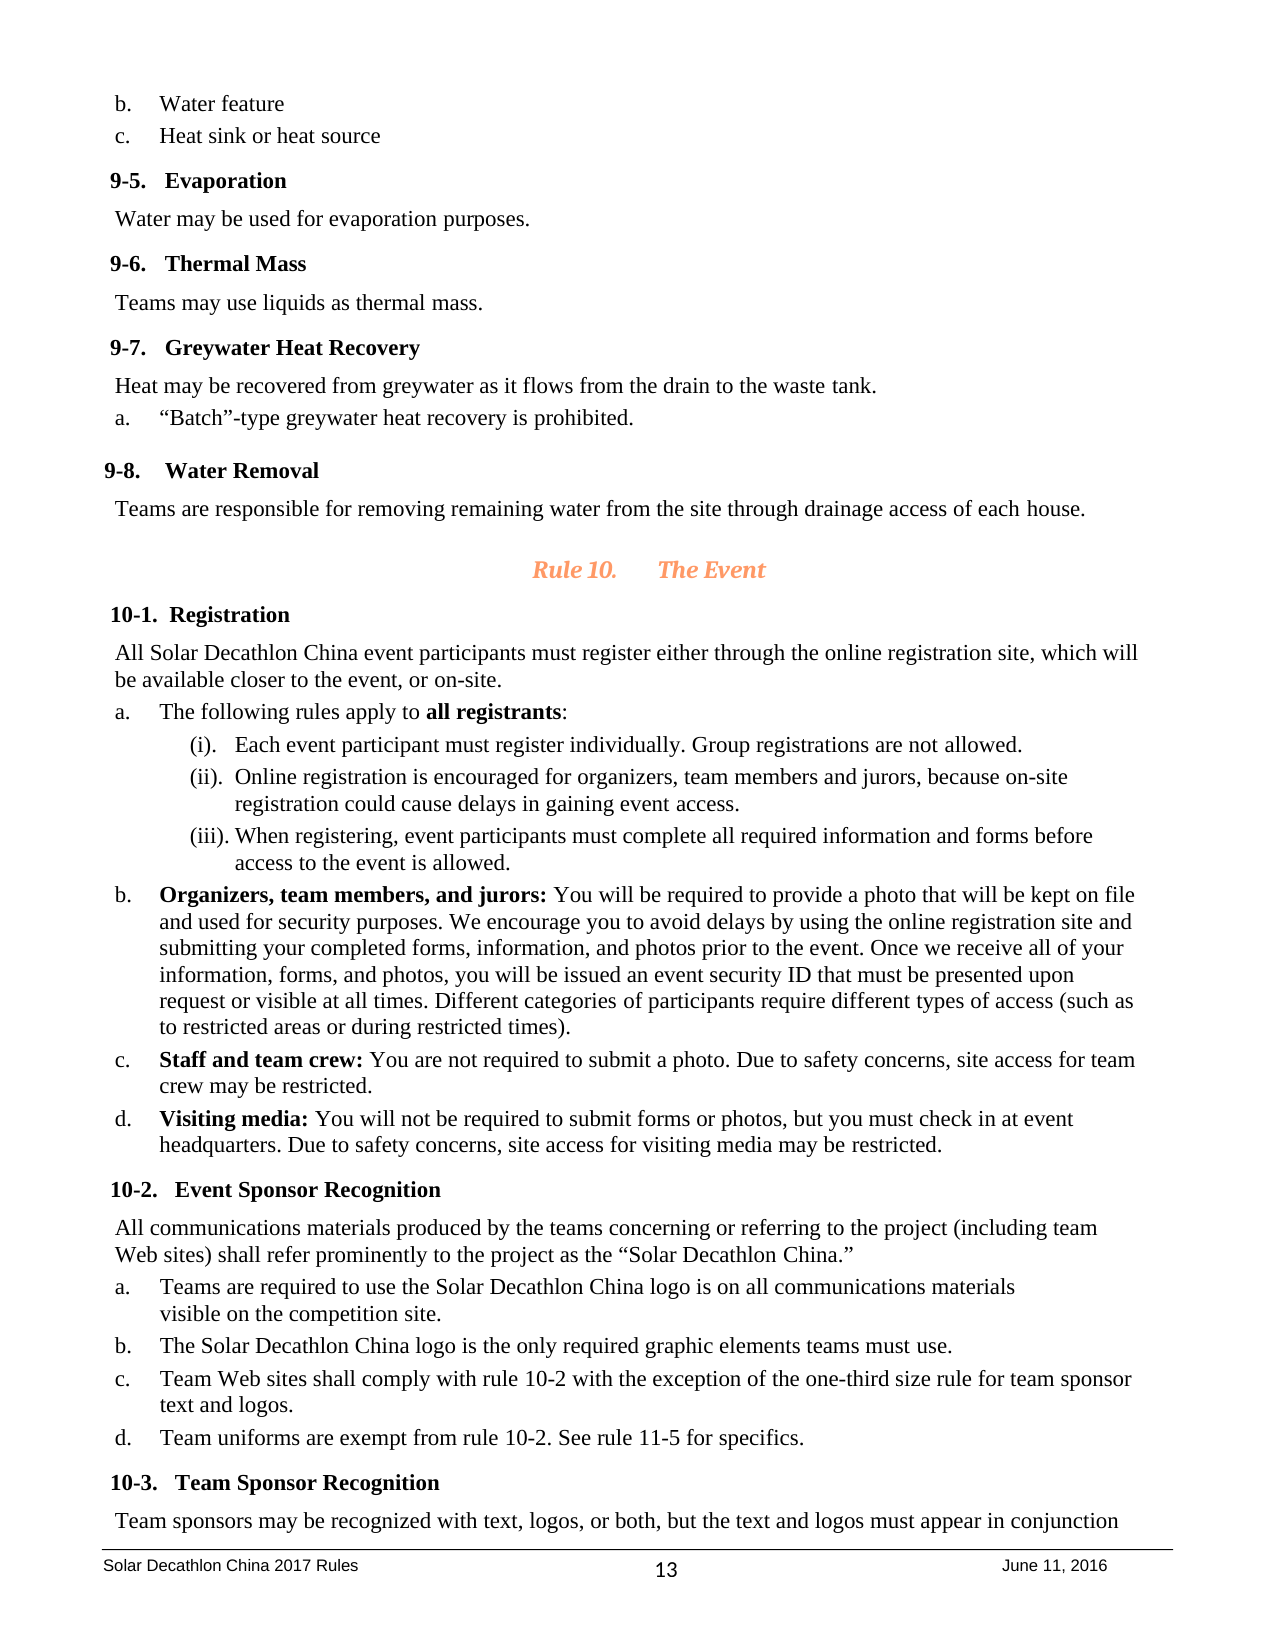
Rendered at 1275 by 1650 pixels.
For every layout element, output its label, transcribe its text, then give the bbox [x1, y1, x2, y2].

subtitle 9-5. Evaporation [89, 167, 1185, 193]
text Water may be used for evaporation purposes. [114, 205, 1162, 232]
list Team Web sites shall comply with rule 10-2 with the exception of the one-third size rule for team sponsor text and logos. [114, 1365, 1132, 1417]
list Water feature [114, 89, 1185, 116]
list Online registration is encouraged for organizers, team members and jurors, because on-site registration could cause delays in gaining event access. [189, 763, 1157, 816]
text Teams may use liquids as thermal mass. [114, 289, 1162, 315]
text Heat may be recovered from greywater as it flows from the drain to the waste tank. [114, 372, 1162, 398]
list Organizers, team members, and jurors: You will be required to provide a photo that will be kept on file and used for security purposes. We encourage you to avoid delays by using the online registration site and submitting your completed forms, information, and photos prior to the event. Once we receive all of your information, forms, and photos, you will be issued an event security ID that must be presented upon request or visible at all times. Different categories of participants require different types of access (such as to restricted areas or during restricted times). [114, 882, 1144, 1040]
text All communications materials produced by the teams concerning or referring to the project (including team Web sites) shall refer prominently to the project as the “Solar Decathlon China.” [114, 1214, 1124, 1267]
subtitle Rule 10. The Event [104, 556, 1185, 584]
subtitle 10-2. Event Sponsor Recognition [89, 1176, 1185, 1203]
list Staff and team crew: You are not required to submit a photo. Due to safety concerns, site access for team crew may be restricted. [114, 1046, 1152, 1099]
list Visiting media: You will not be required to submit forms or photos, but you must check in at event headquarters. Due to safety concerns, site access for visiting media may be restricted. [114, 1105, 1123, 1158]
list The Solar Decathlon China logo is the only required graphic elements teams must use. [114, 1332, 1185, 1358]
text a. “Batch”-type greywater heat recovery is prohibited. [114, 404, 1162, 431]
subtitle 10-3. Team Sponsor Recognition [89, 1469, 1185, 1495]
subtitle 9-6. Thermal Mass [89, 251, 1185, 277]
list Each event participant must register individually. Group registrations are not allowed. [189, 731, 1185, 757]
list Team uniforms are exempt from rule 10-2. See rule 11-5 for specifics. [114, 1424, 1185, 1450]
list The following rules apply to all registrants: [114, 698, 1185, 724]
list Teams are required to use the Solar Decathlon China logo is on all communications materials visible on the competition site. [114, 1273, 1067, 1326]
text All Solar Decathlon China event participants must register either through the online registration site, which will be available closer to the event, or on-site. [114, 639, 1162, 692]
text Teams are responsible for removing remaining water from the site through drainage access of each house. [114, 495, 1162, 522]
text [114, 1507, 1121, 1533]
list Heat sink or heat source [114, 122, 1185, 149]
subtitle 10-1. Registration [89, 601, 1185, 627]
subtitle 9-7. Greywater Heat Recovery [89, 334, 1185, 360]
subtitle 9-8. Water Removal [104, 431, 1185, 483]
list When registering, event participants must complete all required information and forms before access to the event is allowed. [189, 822, 1137, 875]
